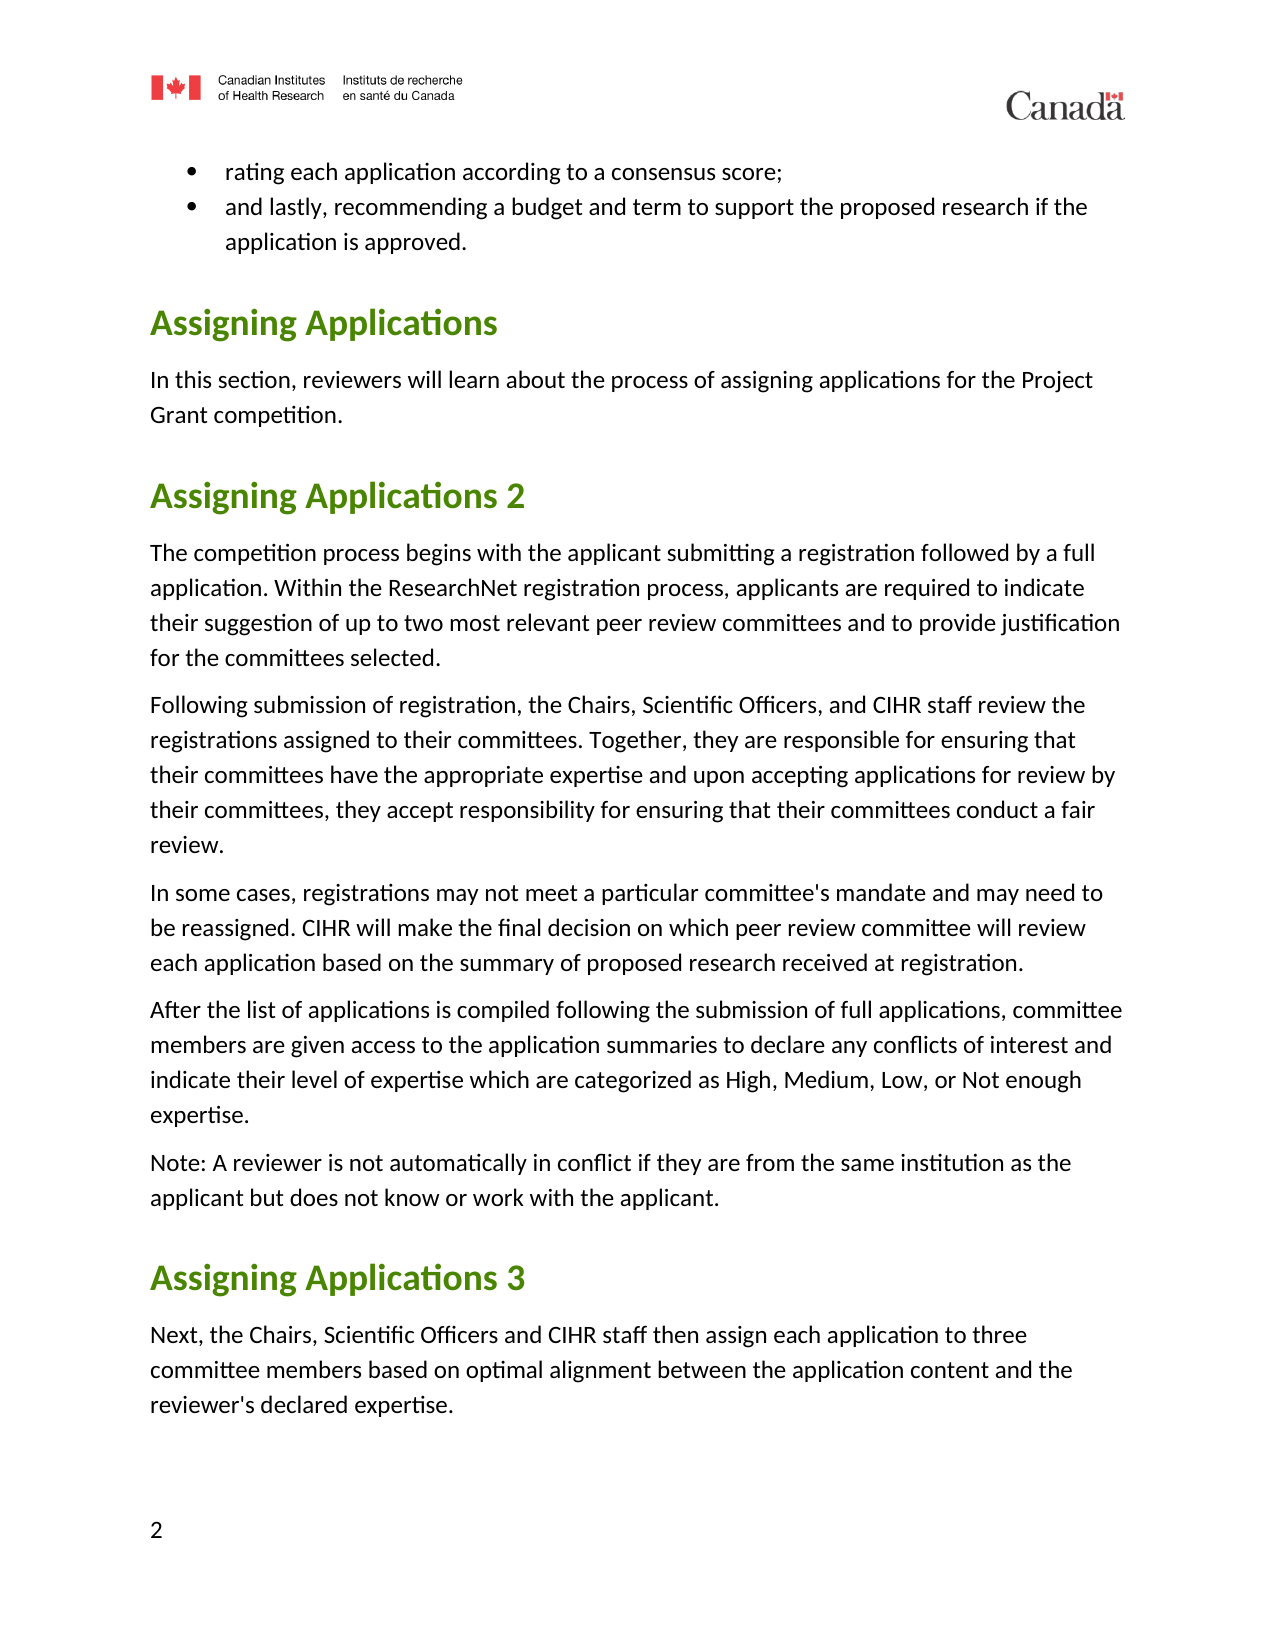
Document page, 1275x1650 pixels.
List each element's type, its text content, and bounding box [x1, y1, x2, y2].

picture [995, 76, 1133, 136]
picture [150, 75, 466, 101]
subtitle Assigning Applications 3 [150, 1254, 1125, 1300]
text Next, the Chairs, Scientific Officers and CIHR staff then assign each application to three committee members based on optimal alignment between the application content and the reviewer's declared expertise. [150, 1319, 1125, 1420]
list rating each application according to a consensus score; [187, 156, 1125, 187]
text After the list of applications is compiled following the submission of full applications, committee members are given access to the application summaries to declare any conflicts of interest and indicate their level of expertise which are categorized as High, Medium, Low, or Not enough expertise. [150, 994, 1125, 1130]
text Note: A reviewer is not automatically in conflict if they are from the same institution as the applicant but does not know or work with the applicant. [150, 1147, 1125, 1212]
text In this section, reviewers will learn about the process of assigning applications for the Project Grant competition. [150, 364, 1125, 429]
text The competition process begins with the applicant submitting a registration followed by a full application. Within the ResearchNet registration process, applicants are required to indicate their suggestion of up to two most relevant peer review committees and to provide justification for the committees selected. [150, 537, 1125, 672]
list and lastly, recommending a budget and term to support the proposed research if the application is approved. [187, 191, 1125, 257]
subtitle Assigning Applications [150, 299, 1125, 345]
text In some cases, registrations may not meet a particular committee's mandate and may need to be reassigned. CIHR will make the final decision on which peer review committee will review each application based on the summary of proposed research received at registration. [150, 877, 1125, 977]
text Following submission of registration, the Chairs, Scientific Officers, and CIHR staff review the registrations assigned to their committees. Together, they are responsible for ensuring that their committees have the appropriate expertise and upon accepting applications for review by their committees, they accept responsibility for ensuring that their committees conduct a fair review. [150, 689, 1125, 860]
subtitle Assigning Applications 2 [150, 472, 1125, 517]
